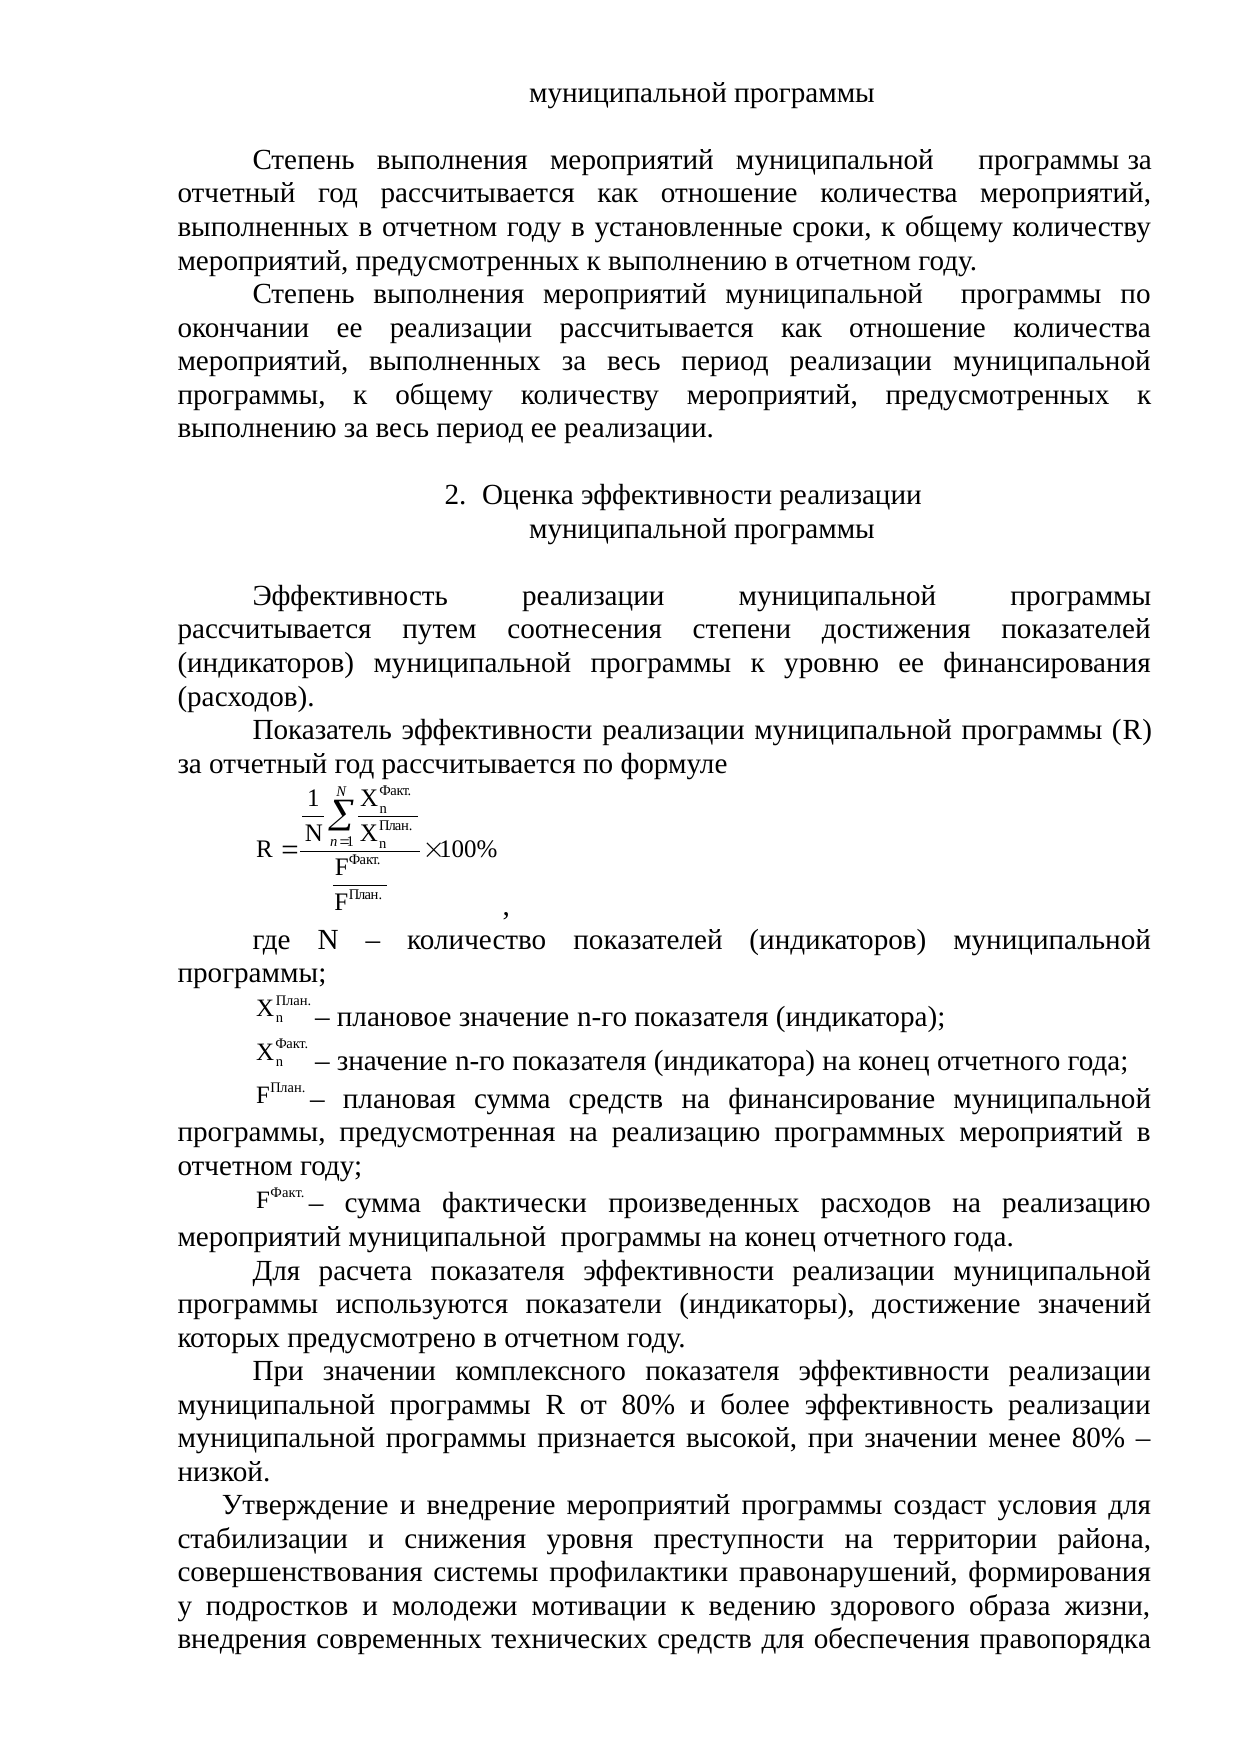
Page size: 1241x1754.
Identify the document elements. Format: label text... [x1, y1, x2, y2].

text – плановое значение n-го показателя (индикатора); [177, 989, 1152, 1033]
text Показатель эффективности реализации муниципальной программы (R) за отчетный год рассчитывается по формуле [177, 712, 1152, 779]
text Степень выполнения мероприятий муниципальной программы за отчетный год рассчитывается как отношение количества мероприятий, выполненных в отчетном году в установленные сроки, к общему количеству мероприятий, предусмотренных к выполнению в отчетном году. [177, 142, 1152, 276]
text Для расчета показателя эффективности реализации муниципальной программы используются показатели (индикаторы), достижение значений которых предусмотрено в отчетном году. [177, 1253, 1152, 1353]
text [177, 1487, 1152, 1655]
text – сумма фактически произведенных расходов на реализацию мероприятий муниципальной программы на конец отчетного года. [177, 1181, 1152, 1253]
text муниципальной программы [177, 511, 1152, 544]
list Оценка эффективности реализации [215, 477, 1152, 511]
text , [177, 779, 1152, 922]
text – значение n-го показателя (индикатора) на конец отчетного года; [177, 1033, 1152, 1077]
text – плановая сумма средств на финансирование муниципальной программы, предусмотренная на реализацию программных мероприятий в отчетном году; [177, 1077, 1152, 1181]
text Эффективность реализации муниципальной программы рассчитывается путем соотнесения степени достижения показателей (индикаторов) муниципальной программы к уровню ее финансирования (расходов). [177, 578, 1152, 712]
text При значении комплексного показателя эффективности реализации муниципальной программы R от 80% и более эффективность реализации муниципальной программы признается высокой, при значении менее 80% – низкой. [177, 1353, 1152, 1487]
text где N – количество показателей (индикаторов) муниципальной программы; [177, 922, 1152, 989]
text Степень выполнения мероприятий муниципальной программы по окончании ее реализации рассчитывается как отношение количества мероприятий, выполненных за весь период реализации муниципальной программы, к общему количеству мероприятий, предусмотренных к выполнению за весь период ее реализации. [177, 276, 1152, 444]
text муниципальной программы [177, 75, 1152, 108]
